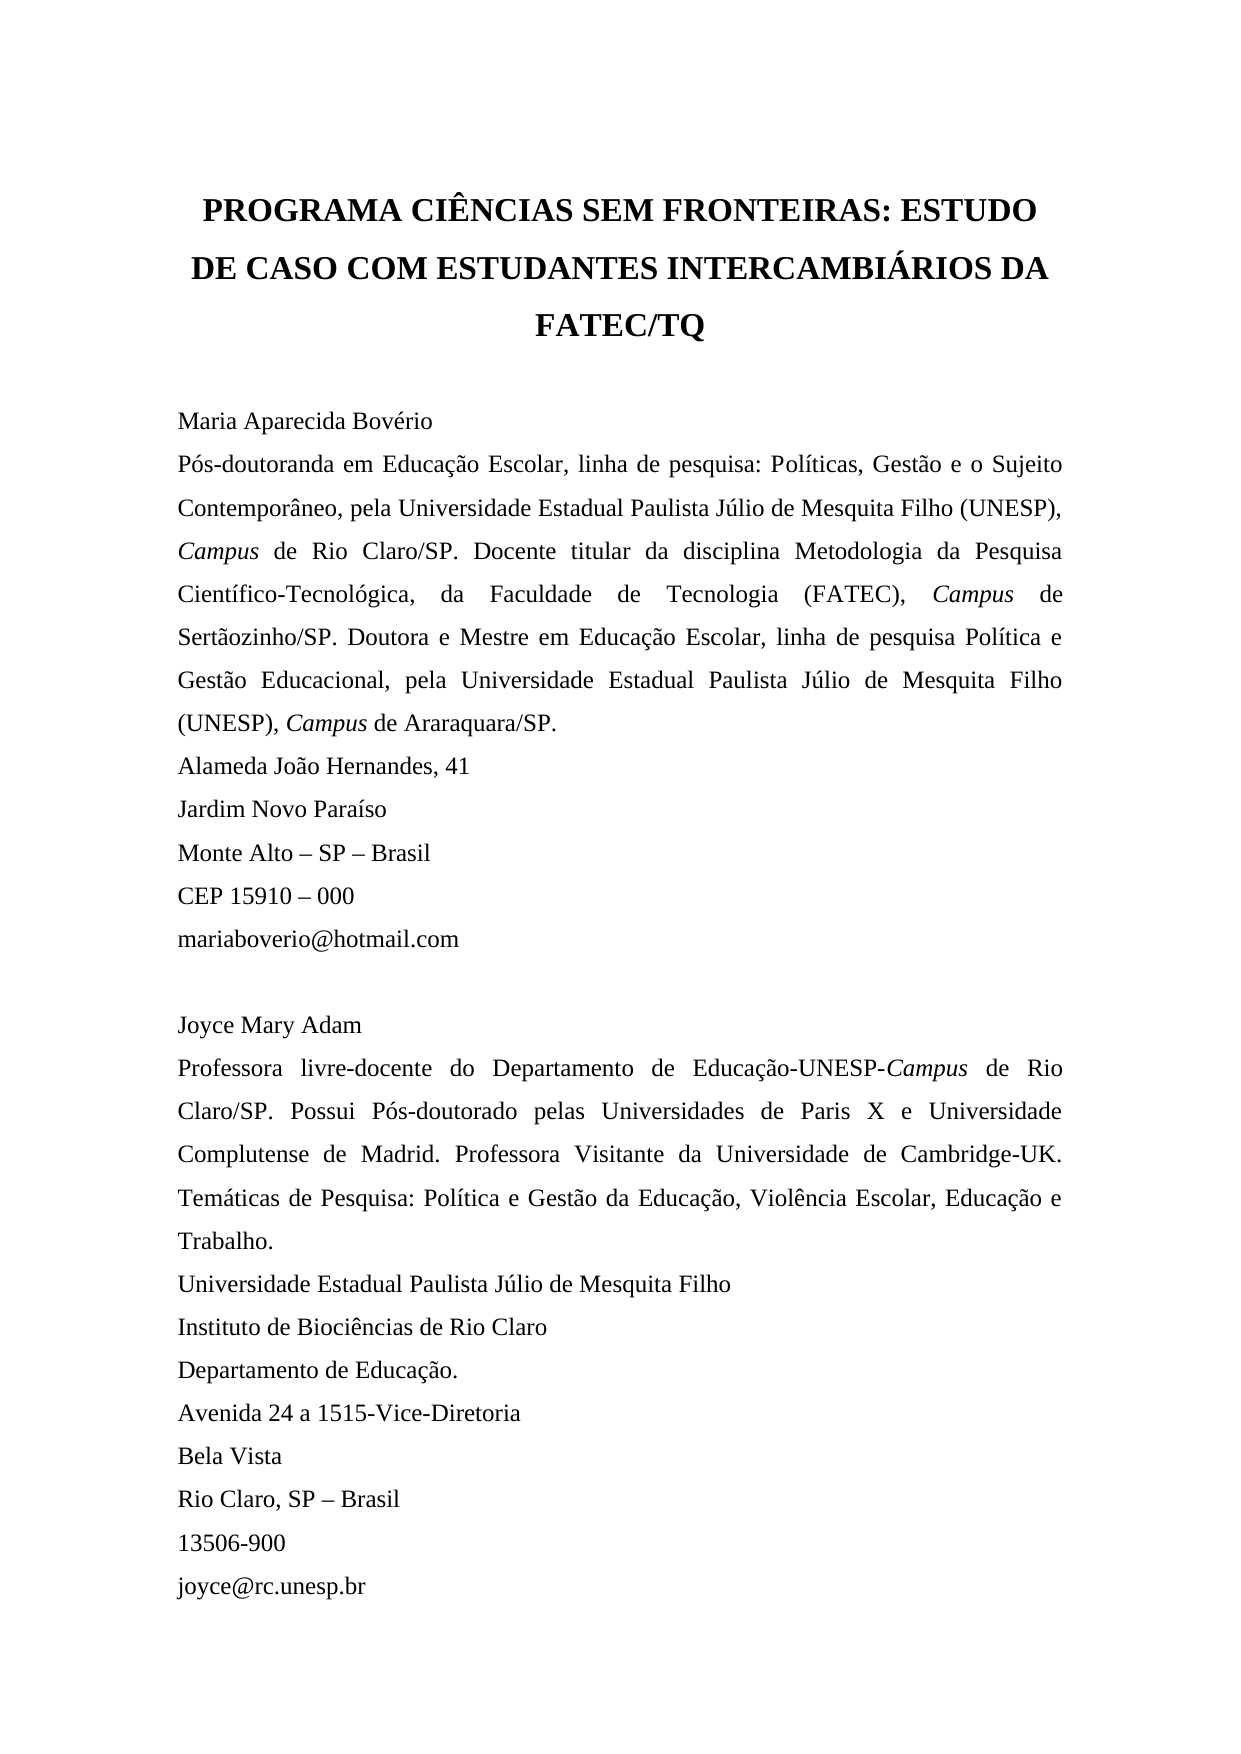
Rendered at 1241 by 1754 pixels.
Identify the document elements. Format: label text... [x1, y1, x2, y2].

text Departamento de Educação. [177, 1355, 1063, 1384]
text Maria Aparecida Bovério [177, 406, 1063, 435]
text CEP 15910 – 000 [177, 881, 1063, 909]
text Bela Vista [177, 1441, 1063, 1470]
text joyce@rc.unesp.br [177, 1571, 1063, 1599]
text Rio Claro, SP – Brasil [177, 1484, 1063, 1513]
text Pós-doutoranda em Educação Escolar, linha de pesquisa: Políticas, Gestão e o Sujeito Contemporâneo, pela Universidade Estadual Paulista Júlio de Mesquita Filho (UNESP), Campus de Rio Claro/SP. Docente titular da disciplina Metodologia da Pesquisa Científico-Tecnológica, da Faculdade de Tecnologia (FATEC), Campus de Sertãozinho/SP. Doutora e Mestre em Educação Escolar, linha de pesquisa Política e Gestão Educacional, pela Universidade Estadual Paulista Júlio de Mesquita Filho (UNESP), Campus de Araraquara/SP. [177, 449, 1063, 737]
text PROGRAMA CIÊNCIAS SEM FRONTEIRAS: ESTUDO DE CASO COM ESTUDANTES INTERCAMBIÁRIOS DA FATEC/TQ [177, 191, 1063, 344]
text Joyce Mary Adam [177, 1010, 1063, 1039]
text Monte Alto – SP – Brasil [177, 838, 1063, 866]
text Alameda João Hernandes, 41 [177, 751, 1063, 780]
text Professora livre-docente do Departamento de Educação-UNESP-Campus de Rio Claro/SP. Possui Pós-doutorado pelas Universidades de Paris X e Universidade Complutense de Madrid. Professora Visitante da Universidade de Cambridge-UK. Temáticas de Pesquisa: Política e Gestão da Educação, Violência Escolar, Educação e Trabalho. [177, 1053, 1063, 1254]
text Universidade Estadual Paulista Júlio de Mesquita Filho [177, 1269, 1063, 1298]
text mariaboverio@hotmail.com [177, 924, 1063, 953]
text 13506-900 [177, 1528, 1063, 1556]
text Avenida 24 a 1515-Vice-Diretoria [177, 1398, 1063, 1427]
text Jardim Novo Paraíso [177, 794, 1063, 823]
text Instituto de Biociências de Rio Claro [177, 1312, 1063, 1341]
